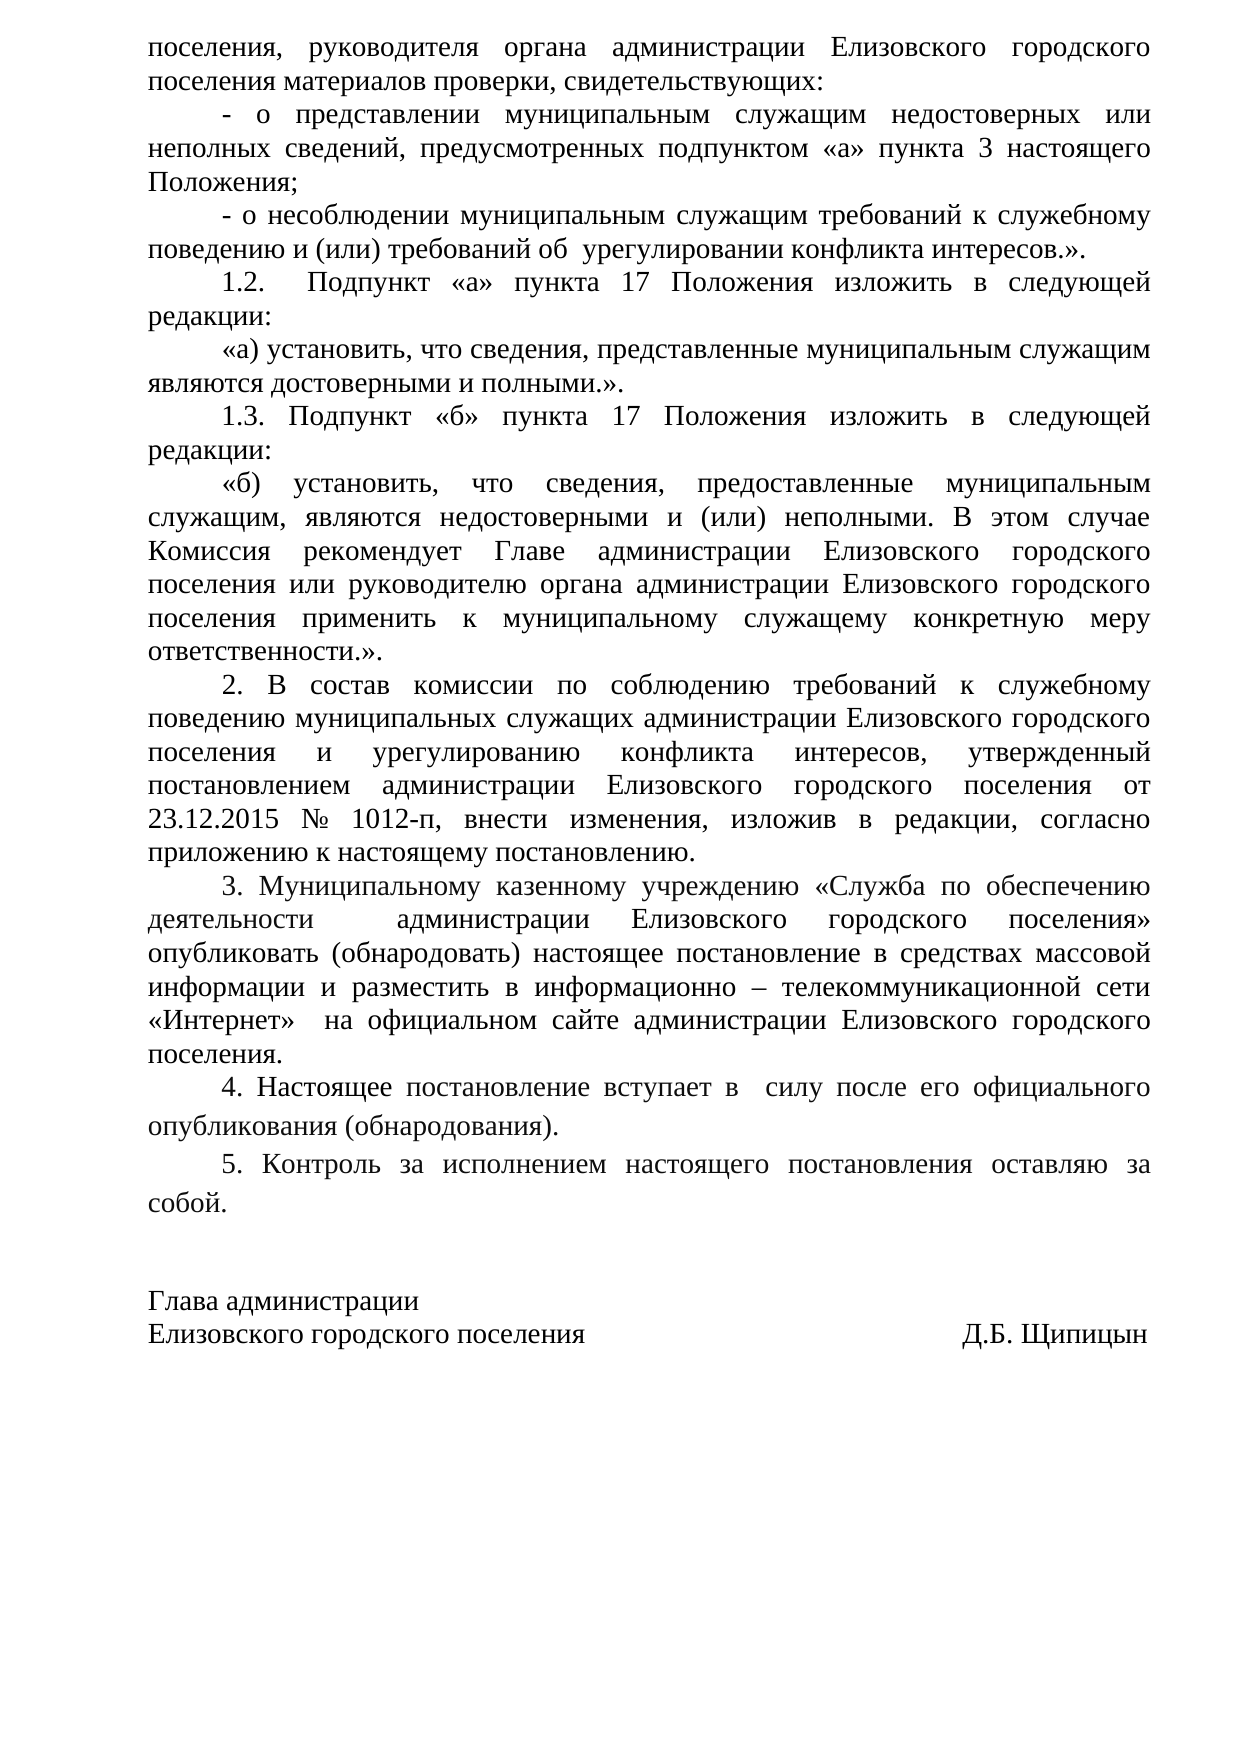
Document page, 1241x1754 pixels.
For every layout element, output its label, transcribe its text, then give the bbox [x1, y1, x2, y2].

text Глава администрации [148, 1283, 1152, 1316]
text «а) установить, что сведения, представленные муниципальным служащим являются достоверными и полными.». [148, 331, 1152, 398]
text 3. Муниципальному казенному учреждению «Служба по обеспечению деятельности администрации Елизовского городского поселения» опубликовать (обнародовать) настоящее постановление в средствах массовой информации и разместить в информационно – телекоммуникационной сети «Интернет» на официальном сайте администрации Елизовского городского поселения. [148, 868, 1152, 1069]
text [148, 29, 1152, 97]
text 1.2. Подпункт «а» пункта 17 Положения изложить в следующей редакции: [148, 264, 1152, 331]
text Елизовского городского поселения Д.Б. Щипицын [148, 1316, 1152, 1350]
list 4. Настоящее постановление вступает в силу после его официального опубликования (обнародования). [148, 1069, 1152, 1141]
list 5. Контроль за исполнением настоящего постановления оставляю за собой. [148, 1146, 1152, 1218]
text 2. В состав комиссии по соблюдению требований к служебному поведению муниципальных служащих администрации Елизовского городского поселения и урегулированию конфликта интересов, утвержденный постановлением администрации Елизовского городского поселения от 23.12.2015 № 1012-п, внести изменения, изложив в редакции, согласно приложению к настоящему постановлению. [148, 667, 1152, 868]
text «б) установить, что сведения, предоставленные муниципальным служащим, являются недостоверными и (или) неполными. В этом случае Комиссия рекомендует Главе администрации Елизовского городского поселения или руководителю органа администрации Елизовского городского поселения применить к муниципальному служащему конкретную меру ответственности.». [148, 466, 1152, 667]
text 1.3. Подпункт «б» пункта 17 Положения изложить в следующей редакции: [148, 398, 1152, 466]
text - о несоблюдении муниципальным служащим требований к служебному поведению и (или) требований об урегулировании конфликта интересов.». [148, 197, 1152, 264]
text - о представлении муниципальным служащим недостоверных или неполных сведений, предусмотренных подпунктом «а» пункта 3 настоящего Положения; [148, 97, 1152, 197]
